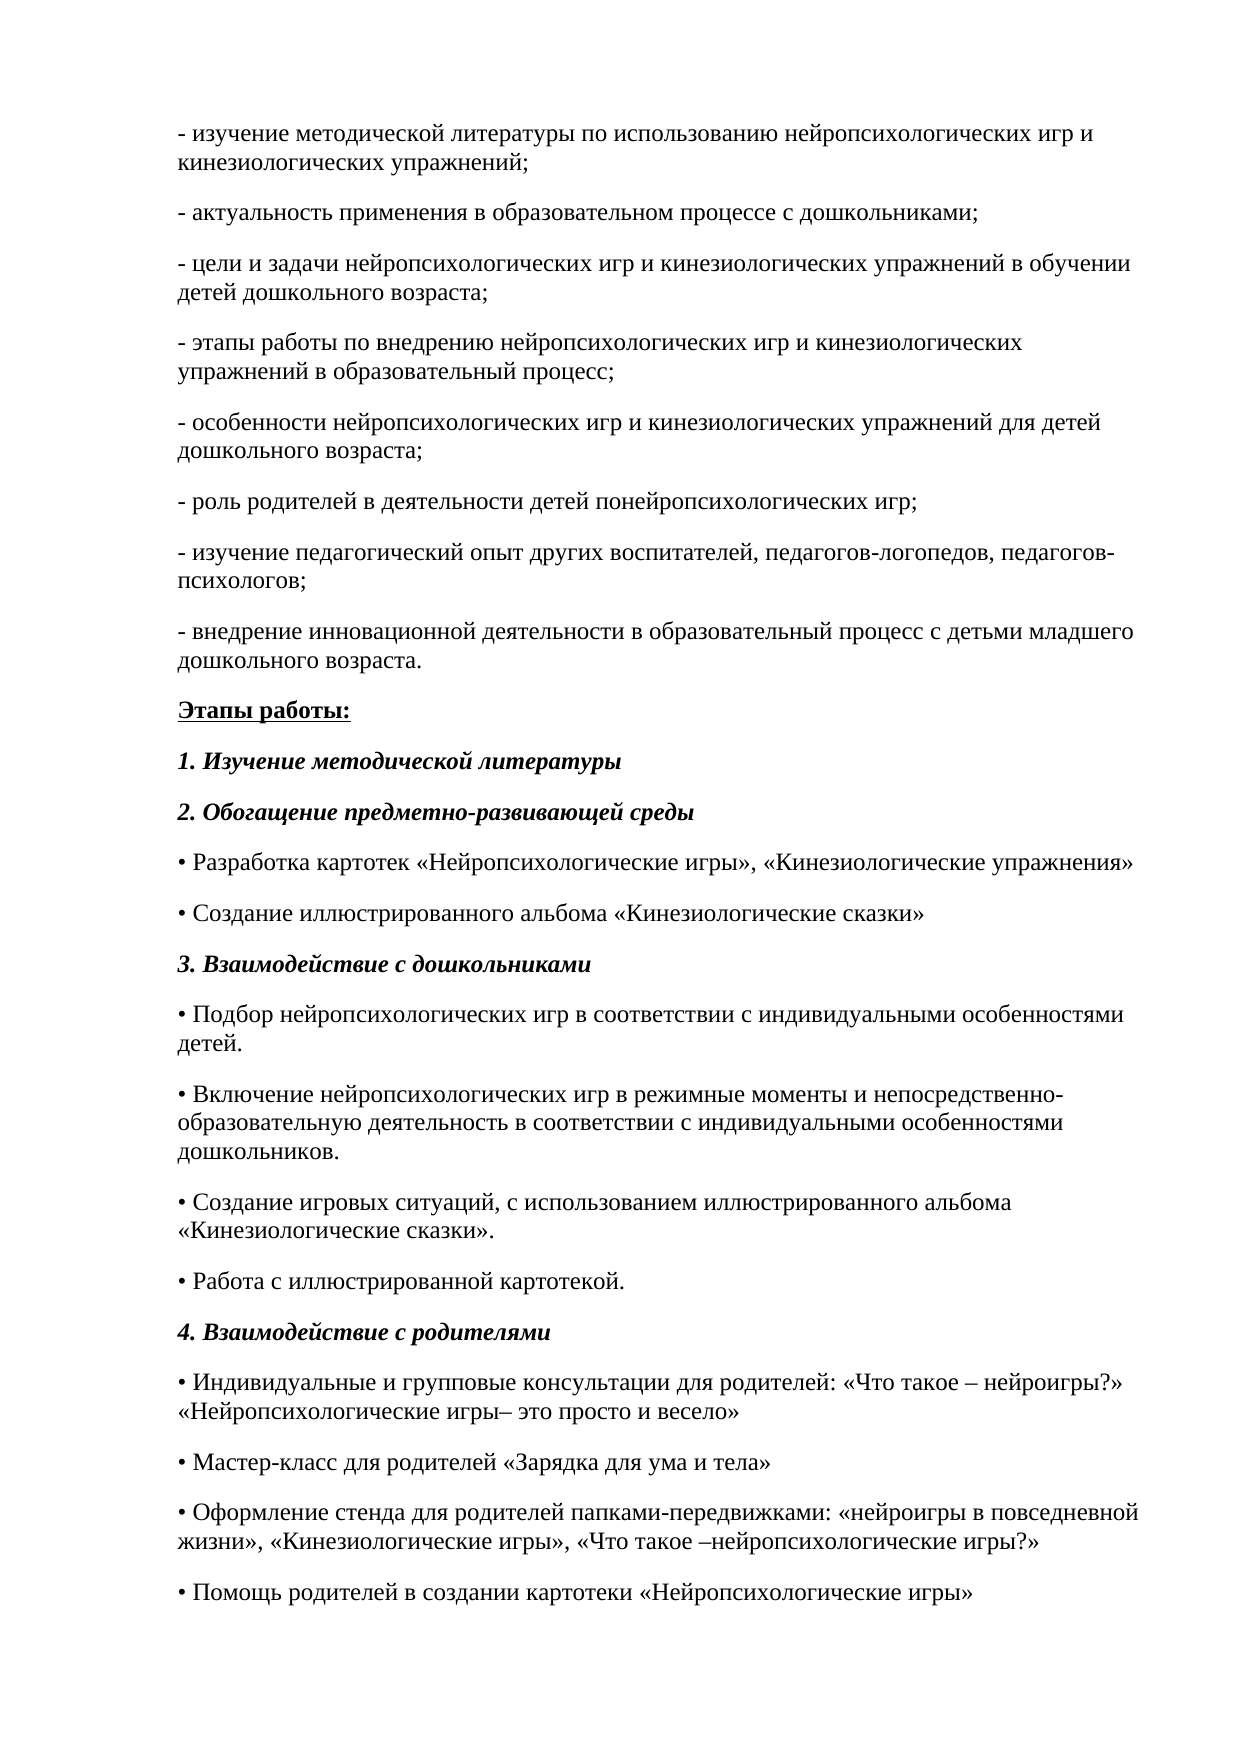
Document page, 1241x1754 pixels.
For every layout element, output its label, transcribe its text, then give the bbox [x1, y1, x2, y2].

text 2. Обогащение предметно-развивающей среды [177, 797, 1152, 826]
text • Создание игровых ситуаций, с использованием иллюстрированного альбома «Кинезиологические сказки». [177, 1187, 1152, 1244]
text • Разработка картотек «Нейропсихологические игры», «Кинезиологические упражнения» [177, 847, 1152, 876]
text • Мастер-класс для родителей «Зарядка для ума и тела» [177, 1447, 1152, 1476]
text • Помощь родителей в создании картотеки «Нейропсихологические игры» [177, 1577, 1152, 1606]
text - изучение методической литературы по использованию нейропсихологических игр и кинезиологических упражнений; [177, 118, 1152, 176]
text • Создание иллюстрированного альбома «Кинезиологические сказки» [177, 898, 1152, 927]
text • Индивидуальные и групповые консультации для родителей: «Что такое – нейроигры?» «Нейропсихологические игры– это просто и весело» [177, 1367, 1152, 1425]
text - этапы работы по внедрению нейропсихологических игр и кинезиологических упражнений в образовательный процесс; [177, 327, 1152, 385]
text • Работа с иллюстрированной картотекой. [177, 1266, 1152, 1295]
text • Включение нейропсихологических игр в режимные моменты и непосредственно-образовательную деятельность в соответствии с индивидуальными особенностями дошкольников. [177, 1079, 1152, 1165]
text 1. Изучение методической литературы [177, 746, 1152, 775]
text 3. Взаимодействие с дошкольниками [177, 949, 1152, 977]
text - внедрение инновационной деятельности в образовательный процесс с детьми младшего дошкольного возраста. [177, 616, 1152, 674]
text • Оформление стенда для родителей папками-передвижками: «нейроигры в повседневной жизни», «Кинезиологические игры», «Что такое –нейропсихологические игры?» [177, 1497, 1152, 1555]
text • Подбор нейропсихологических игр в соответствии с индивидуальными особенностями детей. [177, 999, 1152, 1057]
text - цели и задачи нейропсихологических игр и кинезиологических упражнений в обучении детей дошкольного возраста; [177, 248, 1152, 306]
text - актуальность применения в образовательном процессе с дошкольниками; [177, 197, 1152, 226]
text - особенности нейропсихологических игр и кинезиологических упражнений для детей дошкольного возраста; [177, 407, 1152, 464]
text Этапы работы: [177, 696, 1152, 724]
text 4. Взаимодействие с родителями [177, 1317, 1152, 1346]
text - изучение педагогический опыт других воспитателей, педагогов-логопедов, педагогов-психологов; [177, 537, 1152, 594]
text - роль родителей в деятельности детей понейропсихологических игр; [177, 486, 1152, 515]
